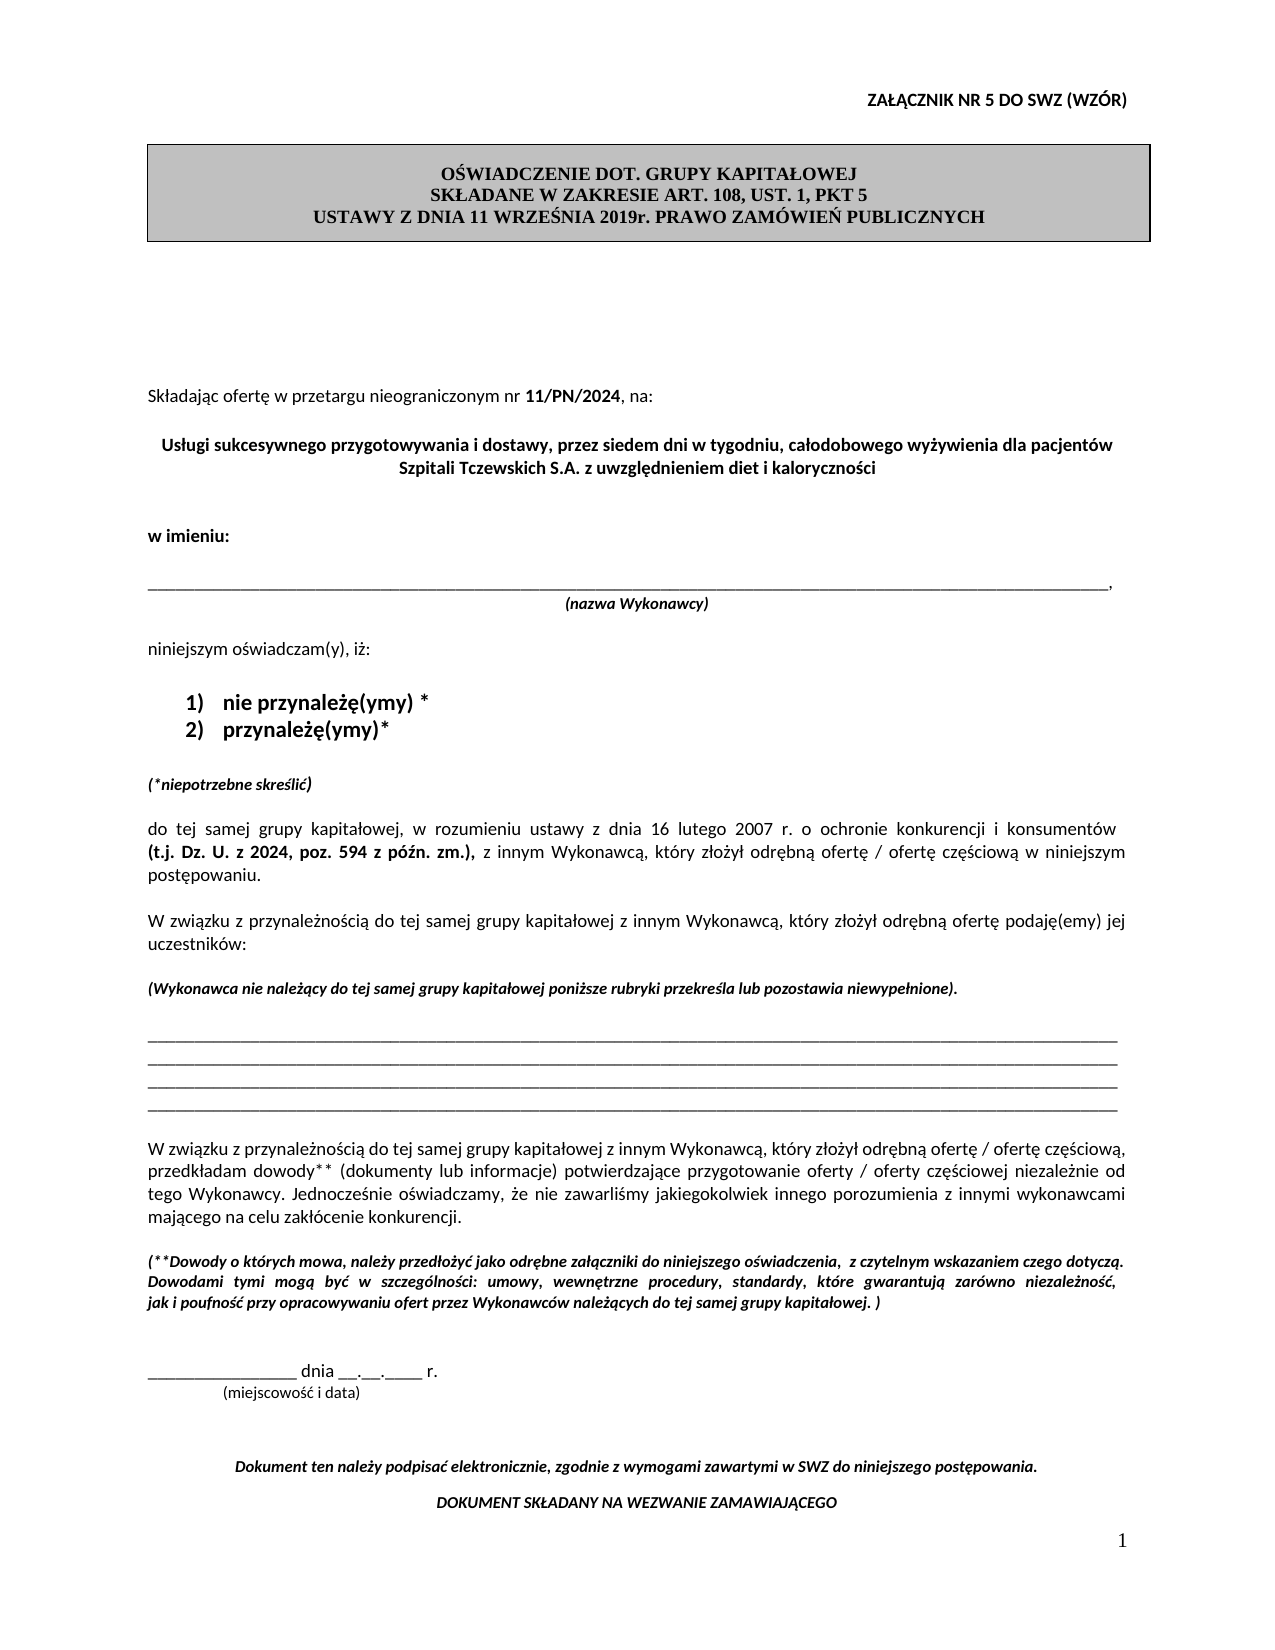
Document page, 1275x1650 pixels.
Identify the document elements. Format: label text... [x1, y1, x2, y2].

text (**Dowody o których mowa, należy przedłożyć jako odrębne załączniki do niniejszego oświadczenia, z czytelnym wskazaniem czego dotyczą. Dowodami tymi mogą być w szczególności: umowy, wewnętrzne procedury, standardy, które gwarantują zarówno niezależność, jak i poufność przy opracowywaniu ofert przez Wykonawców należących do tej samej grupy kapitałowej. ) [148, 1251, 1127, 1312]
text (Wykonawca nie należący do tej samej grupy kapitałowej poniższe rubryki przekreśla lub pozostawia niewypełnione). [148, 978, 1127, 998]
text DOKUMENT SKŁADANY NA WEZWANIE ZAMAWIAJĄCEGO [148, 1493, 1127, 1513]
list przynależę(ymy)* [185, 716, 1127, 744]
text ________________________________________________________________________________________________________ [148, 1091, 1127, 1114]
text (miejscowość i data) [223, 1382, 1127, 1403]
text (*niepotrzebne skreślić) [148, 772, 1127, 794]
text Składając ofertę w przetargu nieograniczonym nr 11/PN/2024, na: [148, 385, 1127, 408]
text _______________________________________________________________________________________________________, [148, 571, 1127, 593]
text ________________________________________________________________________________________________________ [148, 1045, 1127, 1068]
list nie przynależę(ymy) * [185, 688, 1127, 716]
text ________________ dnia __.__.____ r. [148, 1359, 1127, 1382]
text w imieniu: [148, 525, 1127, 548]
text W związku z przynależnością do tej samej grupy kapitałowej z innym Wykonawcą, który złożył odrębną ofertę podaję(emy) jej uczestników: [148, 909, 1127, 955]
text ________________________________________________________________________________________________________ [148, 1068, 1127, 1091]
text do tej samej grupy kapitałowej, w rozumieniu ustawy z dnia 16 lutego 2007 r. o ochronie konkurencji i konsumentów (t.j. Dz. U. z 2024, poz. 594 z późn. zm.), z innym Wykonawcą, który złożył odrębną ofertę / ofertę częściową w niniejszym postępowaniu. [148, 817, 1127, 886]
text ________________________________________________________________________________________________________ [148, 1022, 1127, 1045]
text (nazwa Wykonawcy) [148, 593, 1127, 614]
text Usługi sukcesywnego przygotowywania i dostawy, przez siedem dni w tygodniu, całodobowego wyżywienia dla pacjentów Szpitali Tczewskich S.A. z uwzględnieniem diet i kaloryczności [148, 433, 1127, 479]
text W związku z przynależnością do tej samej grupy kapitałowej z innym Wykonawcą, który złożył odrębną ofertę / ofertę częściową, przedkładam dowody** (dokumenty lub informacje) potwierdzające przygotowanie oferty / oferty częściowej niezależnie od tego Wykonawcy. Jednocześnie oświadczamy, że nie zawarliśmy jakiegokolwiek innego porozumienia z innymi wykonawcami mającego na celu zakłócenie konkurencji. [148, 1137, 1127, 1228]
text Dokument ten należy podpisać elektronicznie, zgodnie z wymogami zawartymi w SWZ do niniejszego postępowania. [148, 1456, 1127, 1476]
text niniejszym oświadczam(y), iż: [148, 637, 1127, 659]
text ZAŁĄCZNIK NR 5 DO SWZ (WZÓR) [148, 89, 1127, 112]
